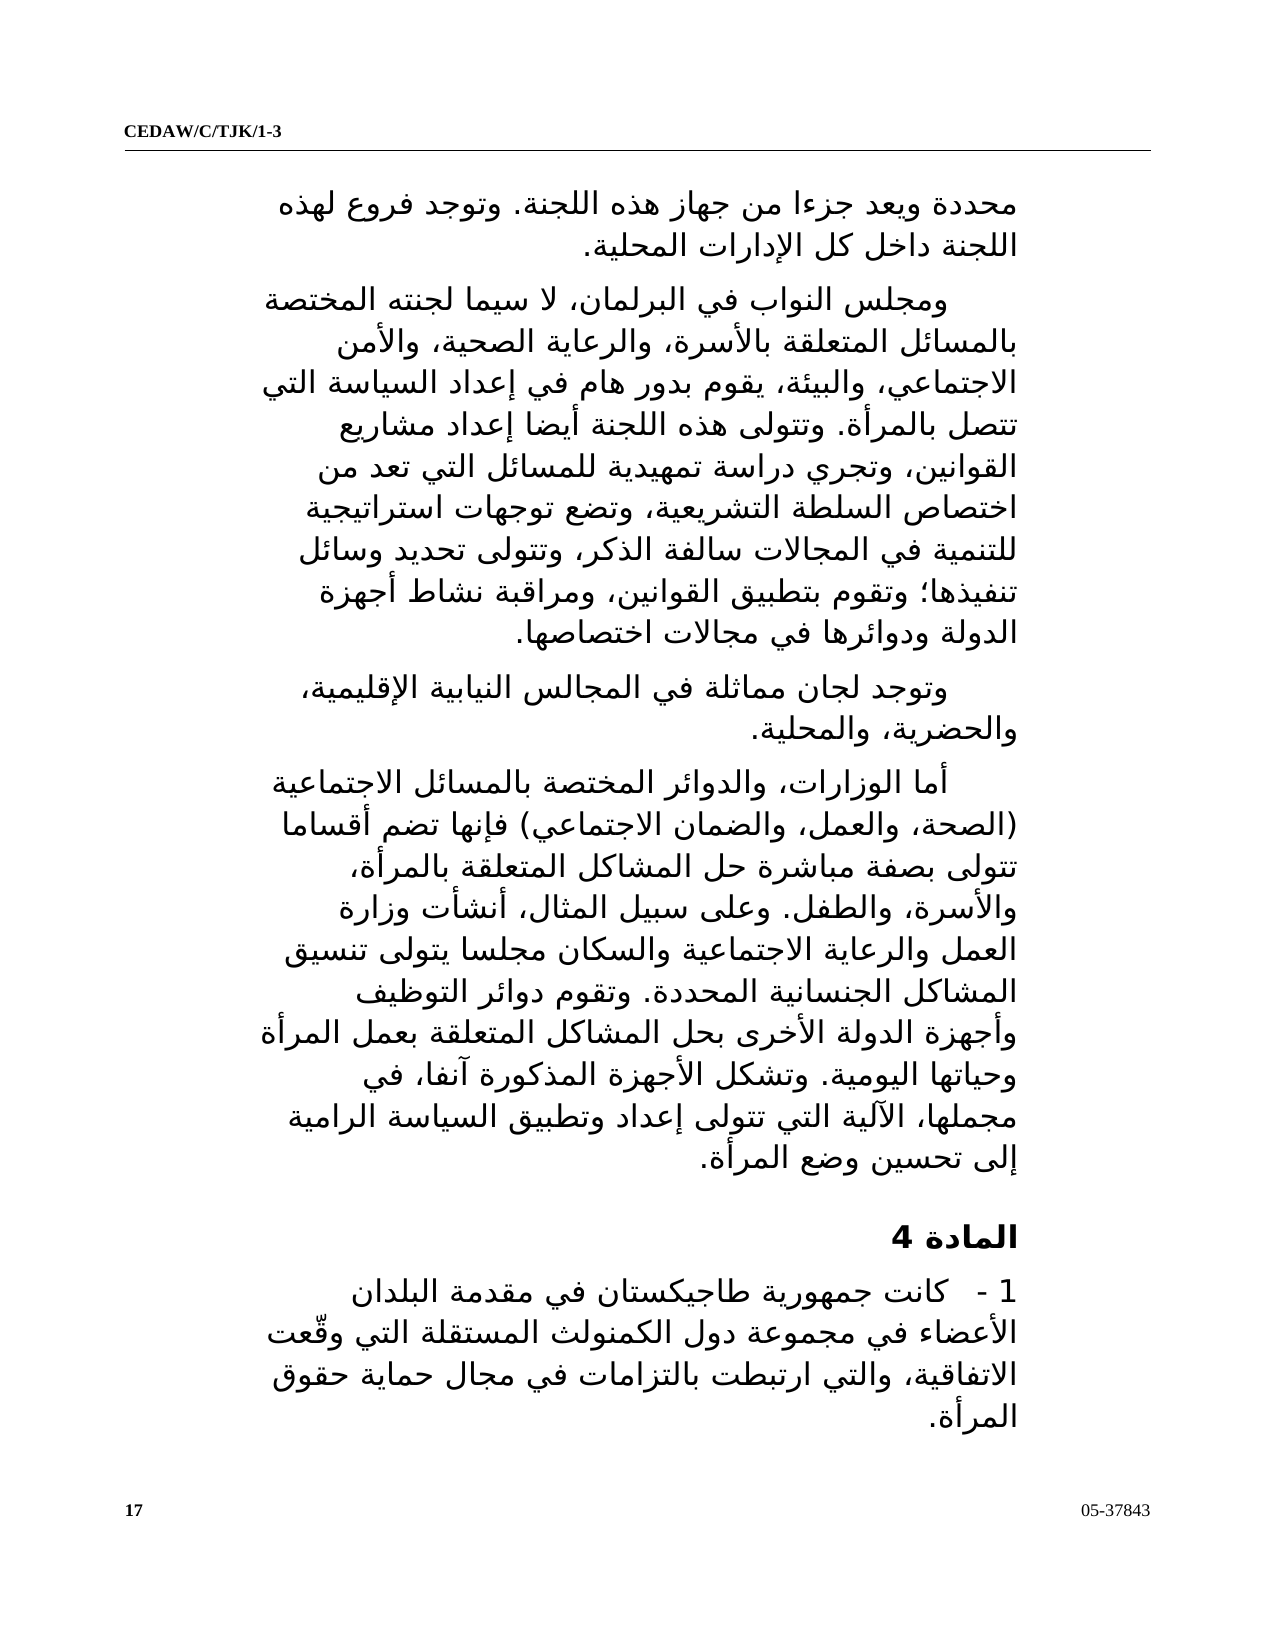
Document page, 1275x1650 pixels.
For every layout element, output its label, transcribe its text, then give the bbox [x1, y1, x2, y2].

text 1 - كانت جمهورية طاجيكستان في مقدمة البلدان الأعضاء في مجموعة دول الكمنولث المستقلة التي وقّعت الاتفاقية، والتي ارتبطت بالتزامات في مجال حماية حقوق المرأة. [256, 1269, 1018, 1436]
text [256, 181, 1018, 265]
text ومجلس النواب في البرلمان، لا سيما لجنته المختصة بالمسائل المتعلقة بالأسرة، والرعاية الصحية، والأمن الاجتماعي، والبيئة، يقوم بدور هام في إعداد السياسة التي تتصل بالمرأة. وتتولى هذه اللجنة أيضا إعداد مشاريع القوانين، وتجري دراسة تمهيدية للمسائل التي تعد من اختصاص السلطة التشريعية، وتضع توجهات استراتيجية للتنمية في المجالات سالفة الذكر، وتتولى تحديد وسائل تنفيذها؛ وتقوم بتطبيق القوانين، ومراقبة نشاط أجهزة الدولة ودوائرها في مجالات اختصاصها. [256, 277, 1018, 652]
text وتوجد لجان مماثلة في المجالس النيابية الإقليمية، والحضرية، والمحلية. [256, 665, 1018, 748]
text المادة 4 [256, 1215, 1151, 1256]
text أما الوزارات، والدوائر المختصة بالمسائل الاجتماعية (الصحة، والعمل، والضمان الاجتماعي) فإنها تضم أقساما تتولى بصفة مباشرة حل المشاكل المتعلقة بالمرأة، والأسرة، والطفل. وعلى سبيل المثال، أنشأت وزارة العمل والرعاية الاجتماعية والسكان مجلسا يتولى تنسيق المشاكل الجنسانية المحددة. وتقوم دوائر التوظيف وأجهزة الدولة الأخرى بحل المشاكل المتعلقة بعمل المرأة وحياتها اليومية. وتشكل الأجهزة المذكورة آنفا، في مجملها، الآلية التي تتولى إعداد وتطبيق السياسة الرامية إلى تحسين وضع المرأة. [256, 761, 1018, 1177]
